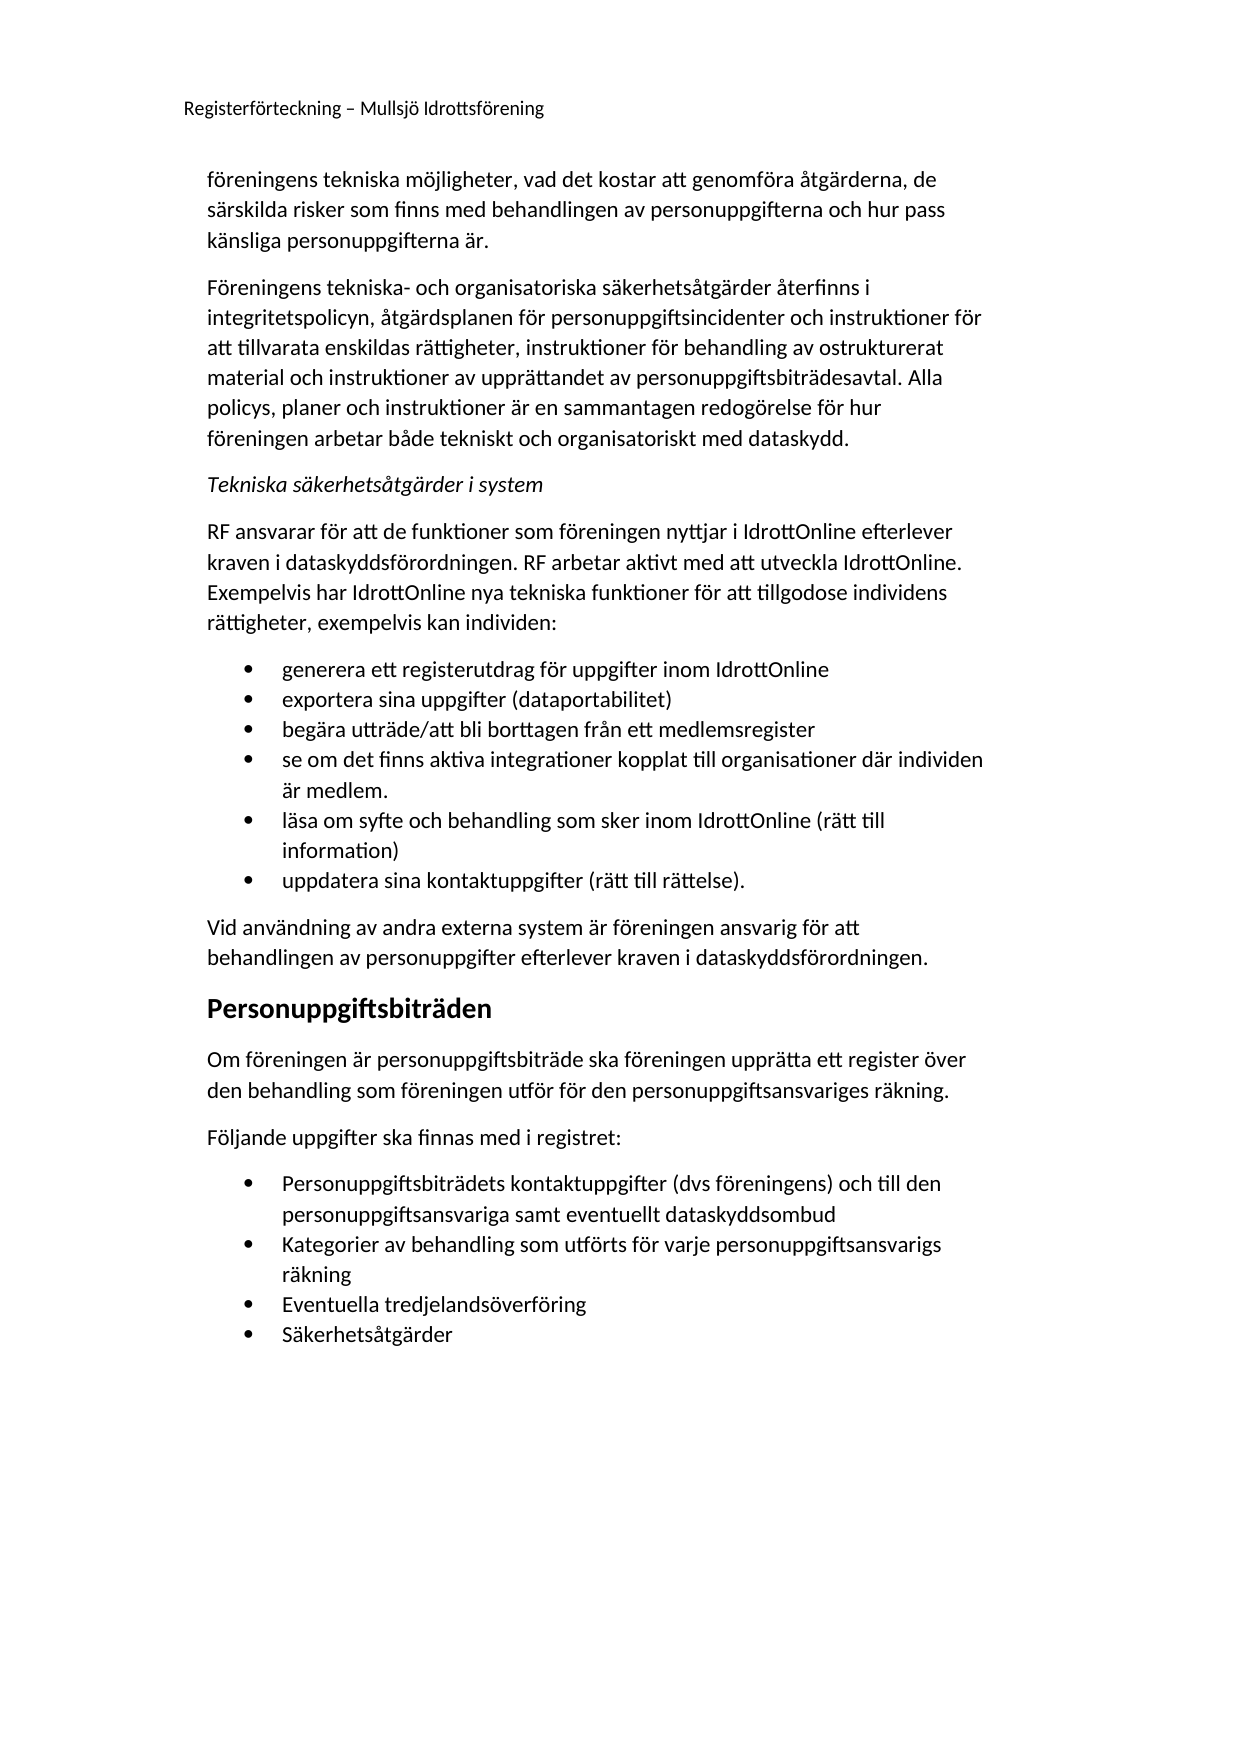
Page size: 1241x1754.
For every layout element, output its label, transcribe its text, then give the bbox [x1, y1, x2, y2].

list Personuppgiftsbiträdets kontaktuppgifter (dvs föreningens) och till den personuppgiftsansvariga samt eventuellt dataskyddsombud [244, 1169, 989, 1228]
text RF ansvarar för att de funktioner som föreningen nyttjar i IdrottOnline efterlever kraven i dataskyddsförordningen. RF arbetar aktivt med att utveckla IdrottOnline. Exempelvis har IdrottOnline nya tekniska funktioner för att tillgodose individens rättigheter, exempelvis kan individen: [207, 517, 989, 636]
list läsa om syfte och behandling som sker inom IdrottOnline (rätt till information) [244, 806, 989, 864]
list se om det finns aktiva integrationer kopplat till organisationer där individen är medlem. [244, 746, 989, 804]
list Säkerhetsåtgärder [244, 1321, 989, 1348]
text Tekniska säkerhetsåtgärder i system [207, 471, 989, 499]
list exportera sina uppgifter (dataportabilitet) [244, 685, 989, 713]
text Personuppgiftsbiträden [207, 990, 989, 1026]
list uppdatera sina kontaktuppgifter (rätt till rättelse). [244, 866, 989, 894]
text Om föreningen är personuppgiftsbiträde ska föreningen upprätta ett register över den behandling som föreningen utför för den personuppgiftsansvariges räkning. [207, 1046, 989, 1104]
list generera ett registerutdrag för uppgifter inom IdrottOnline [244, 655, 989, 683]
list begära utträde/att bli borttagen från ett medlemsregister [244, 715, 989, 743]
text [207, 165, 989, 254]
text Följande uppgifter ska finnas med i registret: [207, 1123, 989, 1151]
list Eventuella tredjelandsöverföring [244, 1290, 989, 1318]
text Vid användning av andra externa system är föreningen ansvarig för att behandlingen av personuppgifter efterlever kraven i dataskyddsförordningen. [207, 913, 989, 972]
list Kategorier av behandling som utförts för varje personuppgiftsansvarigs räkning [244, 1230, 989, 1288]
text Föreningens tekniska- och organisatoriska säkerhetsåtgärder återfinns i integritetspolicyn, åtgärdsplanen för personuppgiftsincidenter och instruktioner för att tillvarata enskildas rättigheter, instruktioner för behandling av ostrukturerat material och instruktioner av upprättandet av personuppgiftsbiträdesavtal. Alla policys, planer och instruktioner är en sammantagen redogörelse för hur föreningen arbetar både tekniskt och organisatoriskt med dataskydd. [207, 273, 989, 452]
